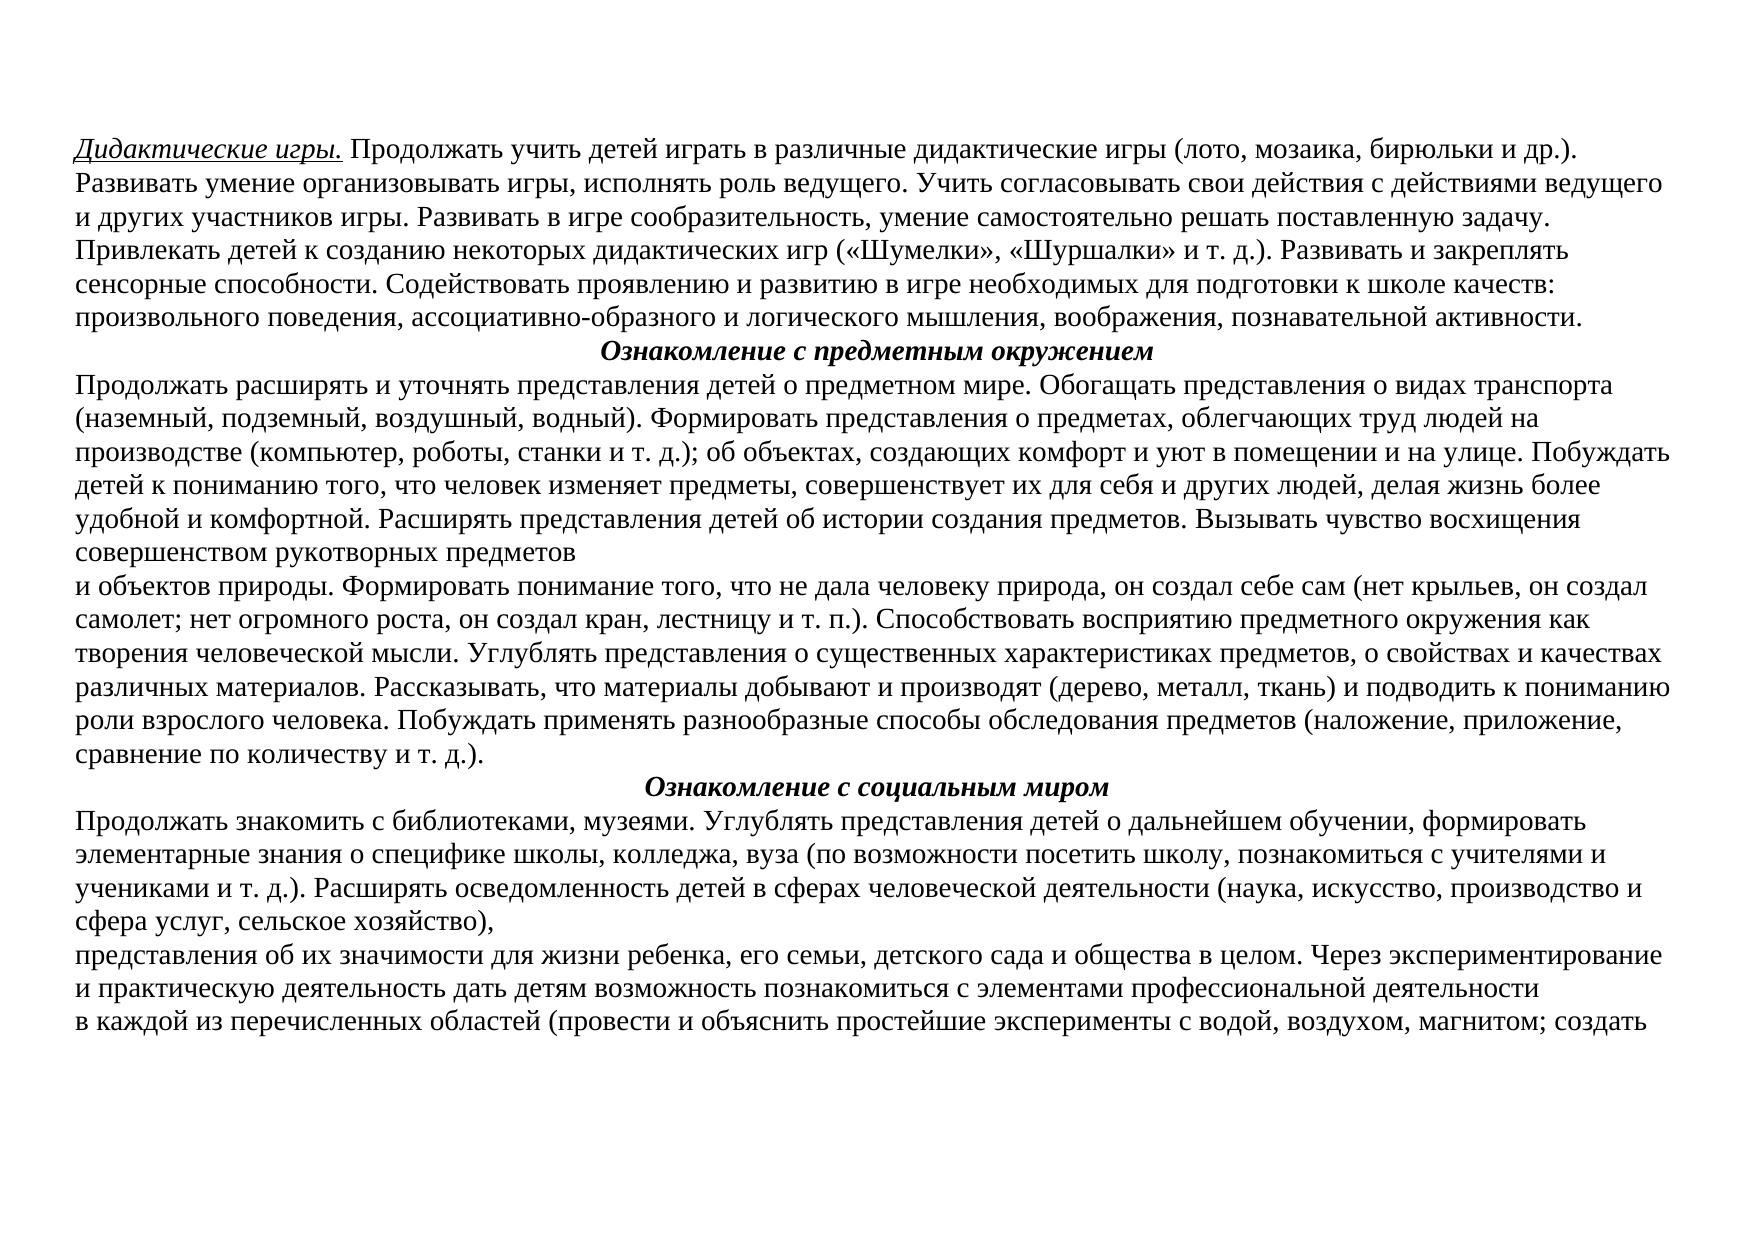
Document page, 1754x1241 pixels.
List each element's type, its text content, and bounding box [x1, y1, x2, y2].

text Продолжать знакомить с библиотеками, музеями. Углублять представления детей о дальнейшем обучении, формировать элементарные знания о специфике школы, колледжа, вуза (по возможности посетить школу, познакомиться с учителями и учениками и т. д.). Расширять осведомленность детей в сферах человеческой деятельности (наука, искусство, производство и сфера услуг, сельское хозяйство), [75, 803, 1645, 937]
text и объектов природы. Формировать понимание того, что не дала человеку природа, он создал себе сам (нет крыльев, он создал самолет; нет огромного роста, он создал кран, лестницу и т. п.). Способствовать восприятию предметного окружения как творения человеческой мысли. Углублять представления о существенных характеристиках предметов, о свойствах и качествах различных материалов. Рассказывать, что материалы добывают и производят (дерево, металл, ткань) и подводить к пониманию роли взрослого человека. Побуждать применять разнообразные способы обследования предметов (наложение, приложение, сравнение по количеству и т. д.). [75, 568, 1673, 769]
text Дидактические игры. Продолжать учить детей играть в различные дидактические игры (лото, мозаика, бирюльки и др.). Развивать умение организовывать игры, исполнять роль ведущего. Учить согласовывать свои действия с действиями ведущего и других участников игры. Развивать в игре сообразительность, умение самостоятельно решать поставленную задачу. [75, 132, 1665, 232]
text Продолжать расширять и уточнять представления детей о предметном мире. Обогащать представления о видах транспорта (наземный, подземный, воздушный, водный). Формировать представления о предметах, облегчающих труд людей на производстве (компьютер, роботы, станки и т. д.); об объектах, создающих комфорт и уют в помещении и на улице. Побуждать детей к пониманию того, что человек изменяет предметы, совершенствует их для себя и других людей, делая жизнь более удобной и комфортной. Расширять представления детей об истории создания предметов. Вызывать чувство восхищения совершенством рукотворных предметов [75, 367, 1673, 568]
text в каждой из перечисленных областей (провести и объяснить простейшие эксперименты с водой, воздухом, магнитом; создать [75, 1004, 1739, 1037]
subtitle Ознакомление с социальным миром [644, 770, 1739, 803]
text представления об их значимости для жизни ребенка, его семьи, детского сада и общества в целом. Через экспериментирование и практическую деятельность дать детям возможность познакомиться с элементами профессиональной деятельности [75, 937, 1670, 1004]
subtitle Ознакомление с предметным окружением [600, 334, 1739, 367]
text Привлекать детей к созданию некоторых дидактических игр («Шумелки», «Шуршалки» и т. д.). Развивать и закреплять сенсорные способности. Содействовать проявлению и развитию в игре необходимых для подготовки к школе качеств: произвольного поведения, ассоциативно-образного и логического мышления, воображения, познавательной активности. [75, 232, 1653, 333]
